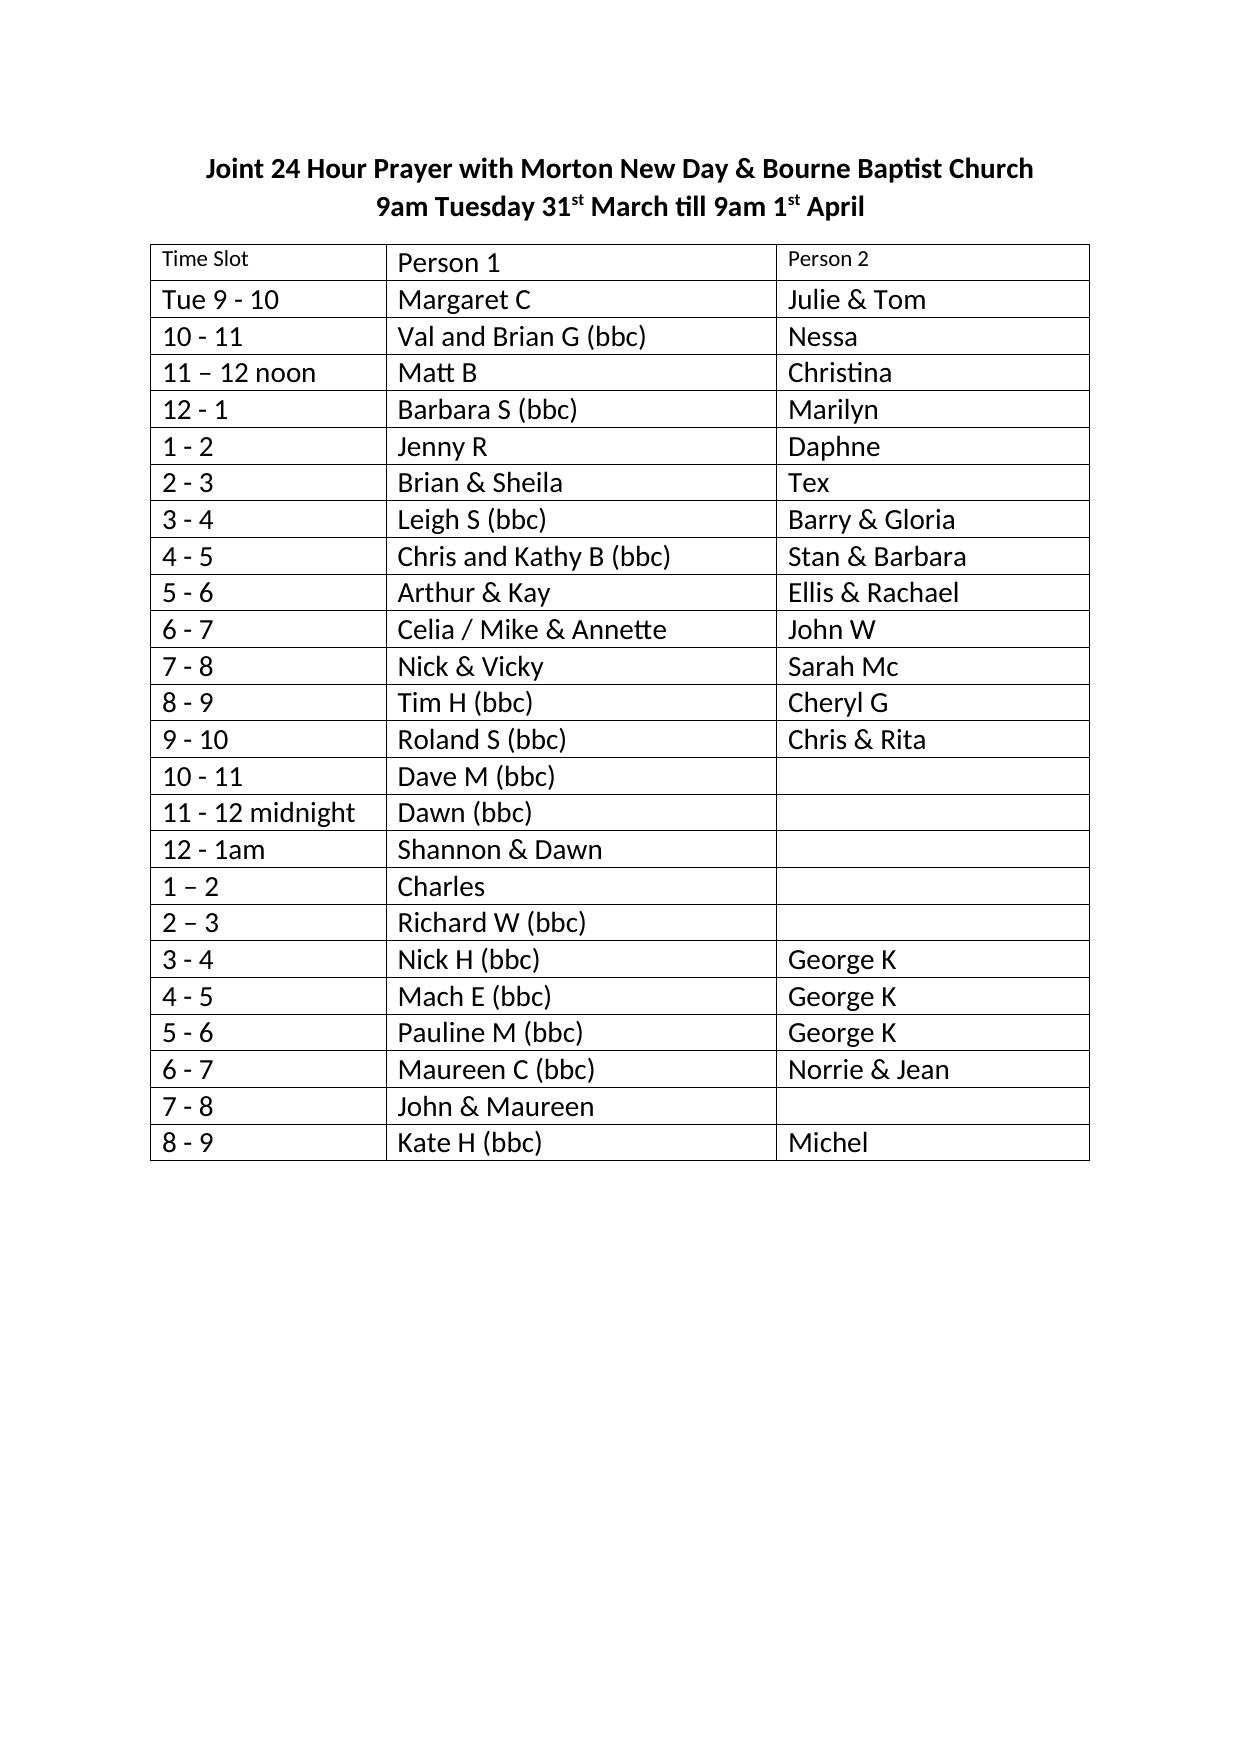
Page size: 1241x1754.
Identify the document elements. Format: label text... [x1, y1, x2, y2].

table_cell Barry & Gloria [777, 501, 1089, 537]
table_cell [777, 1088, 1089, 1123]
table_cell Margaret C [387, 281, 776, 317]
table_cell 11 - 12 midnight [151, 795, 386, 830]
table_cell Maureen C (bbc) [387, 1051, 776, 1087]
table_cell Tex [777, 465, 1089, 500]
table_cell Dawn (bbc) [387, 795, 776, 830]
table_cell [777, 795, 1089, 830]
table_cell Norrie & Jean [777, 1051, 1089, 1087]
table_cell Nessa [777, 318, 1089, 353]
table_cell Nick H (bbc) [387, 941, 776, 977]
table_cell 5 - 6 [151, 1015, 386, 1050]
table_cell Christina [777, 355, 1089, 390]
table_cell [777, 831, 1089, 867]
table_cell Tue 9 - 10 [151, 281, 386, 317]
table_cell John & Maureen [387, 1088, 776, 1123]
table_cell 5 - 6 [151, 575, 386, 610]
table_cell Ellis & Rachael [777, 575, 1089, 610]
table_cell Sarah Mc [777, 648, 1089, 683]
table_cell 12 - 1 [151, 391, 386, 427]
table_cell 3 - 4 [151, 501, 386, 537]
table_cell Marilyn [777, 391, 1089, 427]
table_header Time Slot [151, 245, 386, 280]
table_cell Kate H (bbc) [387, 1125, 776, 1160]
table_cell Cheryl G [777, 685, 1089, 720]
table_cell Brian & Sheila [387, 465, 776, 500]
table_cell Roland S (bbc) [387, 721, 776, 757]
table_cell 2 - 3 [151, 465, 386, 500]
table_cell 10 - 11 [151, 318, 386, 353]
table_cell Matt B [387, 355, 776, 390]
table_cell George K [777, 941, 1089, 977]
table_cell Daphne [777, 428, 1089, 463]
table_cell Val and Brian G (bbc) [387, 318, 776, 353]
table_header Person 1 [387, 245, 776, 280]
table_cell 10 - 11 [151, 758, 386, 793]
table_cell Arthur & Kay [387, 575, 776, 610]
table_cell Chris & Rita [777, 721, 1089, 757]
table_cell 6 - 7 [151, 1051, 386, 1087]
table_cell Mach E (bbc) [387, 978, 776, 1013]
table_cell 3 - 4 [151, 941, 386, 977]
text Joint 24 Hour Prayer with Morton New Day & Bourne Baptist Church 9am Tuesday 31st March till 9am 1st April [150, 150, 1090, 224]
table_cell 1 - 2 [151, 428, 386, 463]
table_cell Shannon & Dawn [387, 831, 776, 867]
table_cell Dave M (bbc) [387, 758, 776, 793]
table_cell 7 - 8 [151, 648, 386, 683]
table_cell Nick & Vicky [387, 648, 776, 683]
table_cell Stan & Barbara [777, 538, 1089, 573]
table_cell 11 – 12 noon [151, 355, 386, 390]
table_cell Leigh S (bbc) [387, 501, 776, 537]
table_cell Richard W (bbc) [387, 905, 776, 940]
table_cell 7 - 8 [151, 1088, 386, 1123]
table_cell 2 – 3 [151, 905, 386, 940]
table_cell Charles [387, 868, 776, 903]
table_cell 1 – 2 [151, 868, 386, 903]
table_cell [777, 868, 1089, 903]
table_cell 12 - 1am [151, 831, 386, 867]
table_cell Julie & Tom [777, 281, 1089, 317]
table_cell George K [777, 1015, 1089, 1050]
table_cell 9 - 10 [151, 721, 386, 757]
table_cell Celia / Mike & Annette [387, 611, 776, 647]
table_cell Michel [777, 1125, 1089, 1160]
table_cell 8 - 9 [151, 1125, 386, 1160]
table_cell 4 - 5 [151, 978, 386, 1013]
table_cell George K [777, 978, 1089, 1013]
table_cell 8 - 9 [151, 685, 386, 720]
table_cell 4 - 5 [151, 538, 386, 573]
table_header Person 2 [777, 245, 1089, 280]
table_cell 6 - 7 [151, 611, 386, 647]
table_cell Barbara S (bbc) [387, 391, 776, 427]
table_cell Chris and Kathy B (bbc) [387, 538, 776, 573]
table_cell Jenny R [387, 428, 776, 463]
table_cell John W [777, 611, 1089, 647]
table_cell Tim H (bbc) [387, 685, 776, 720]
table_cell [777, 758, 1089, 793]
table_cell Pauline M (bbc) [387, 1015, 776, 1050]
table_cell [777, 905, 1089, 940]
